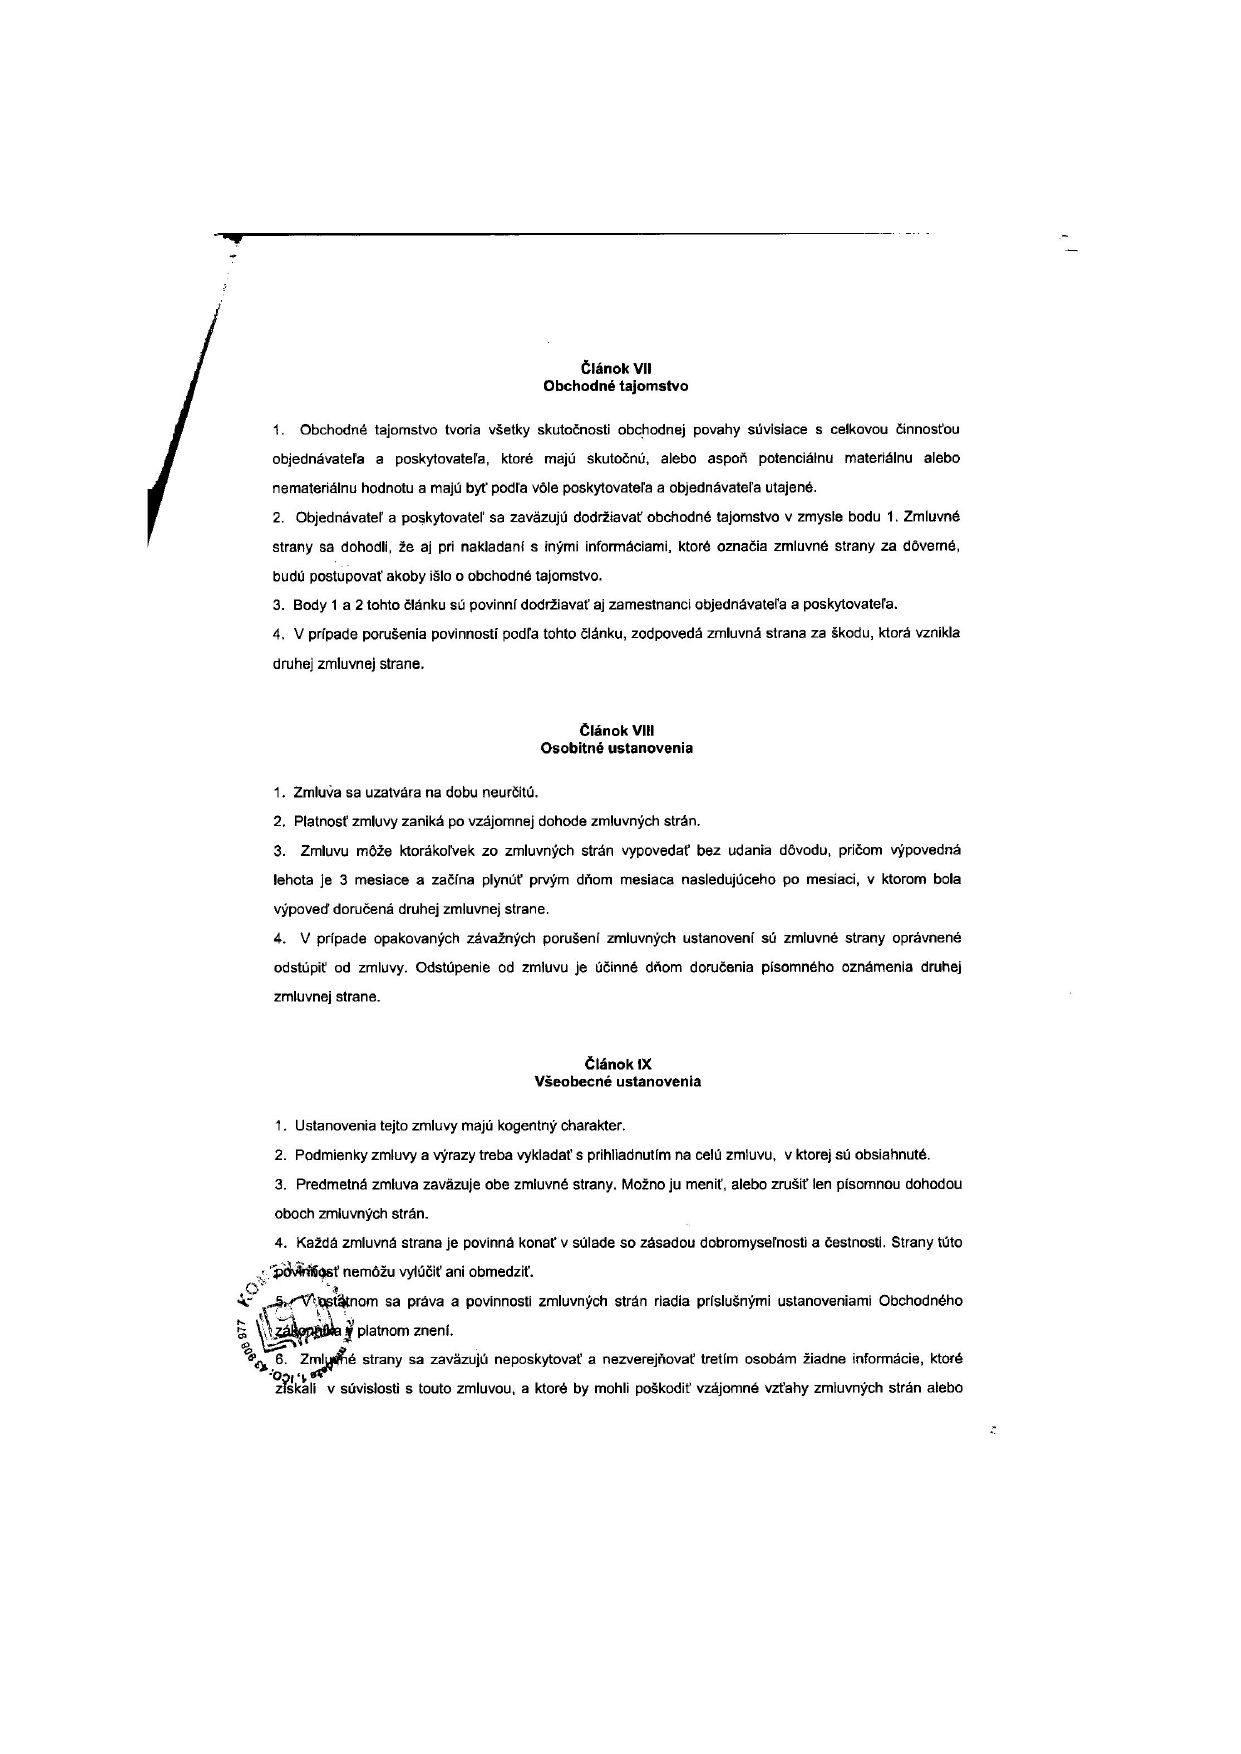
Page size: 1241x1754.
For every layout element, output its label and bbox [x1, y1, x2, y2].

picture [147, 233, 1093, 1533]
